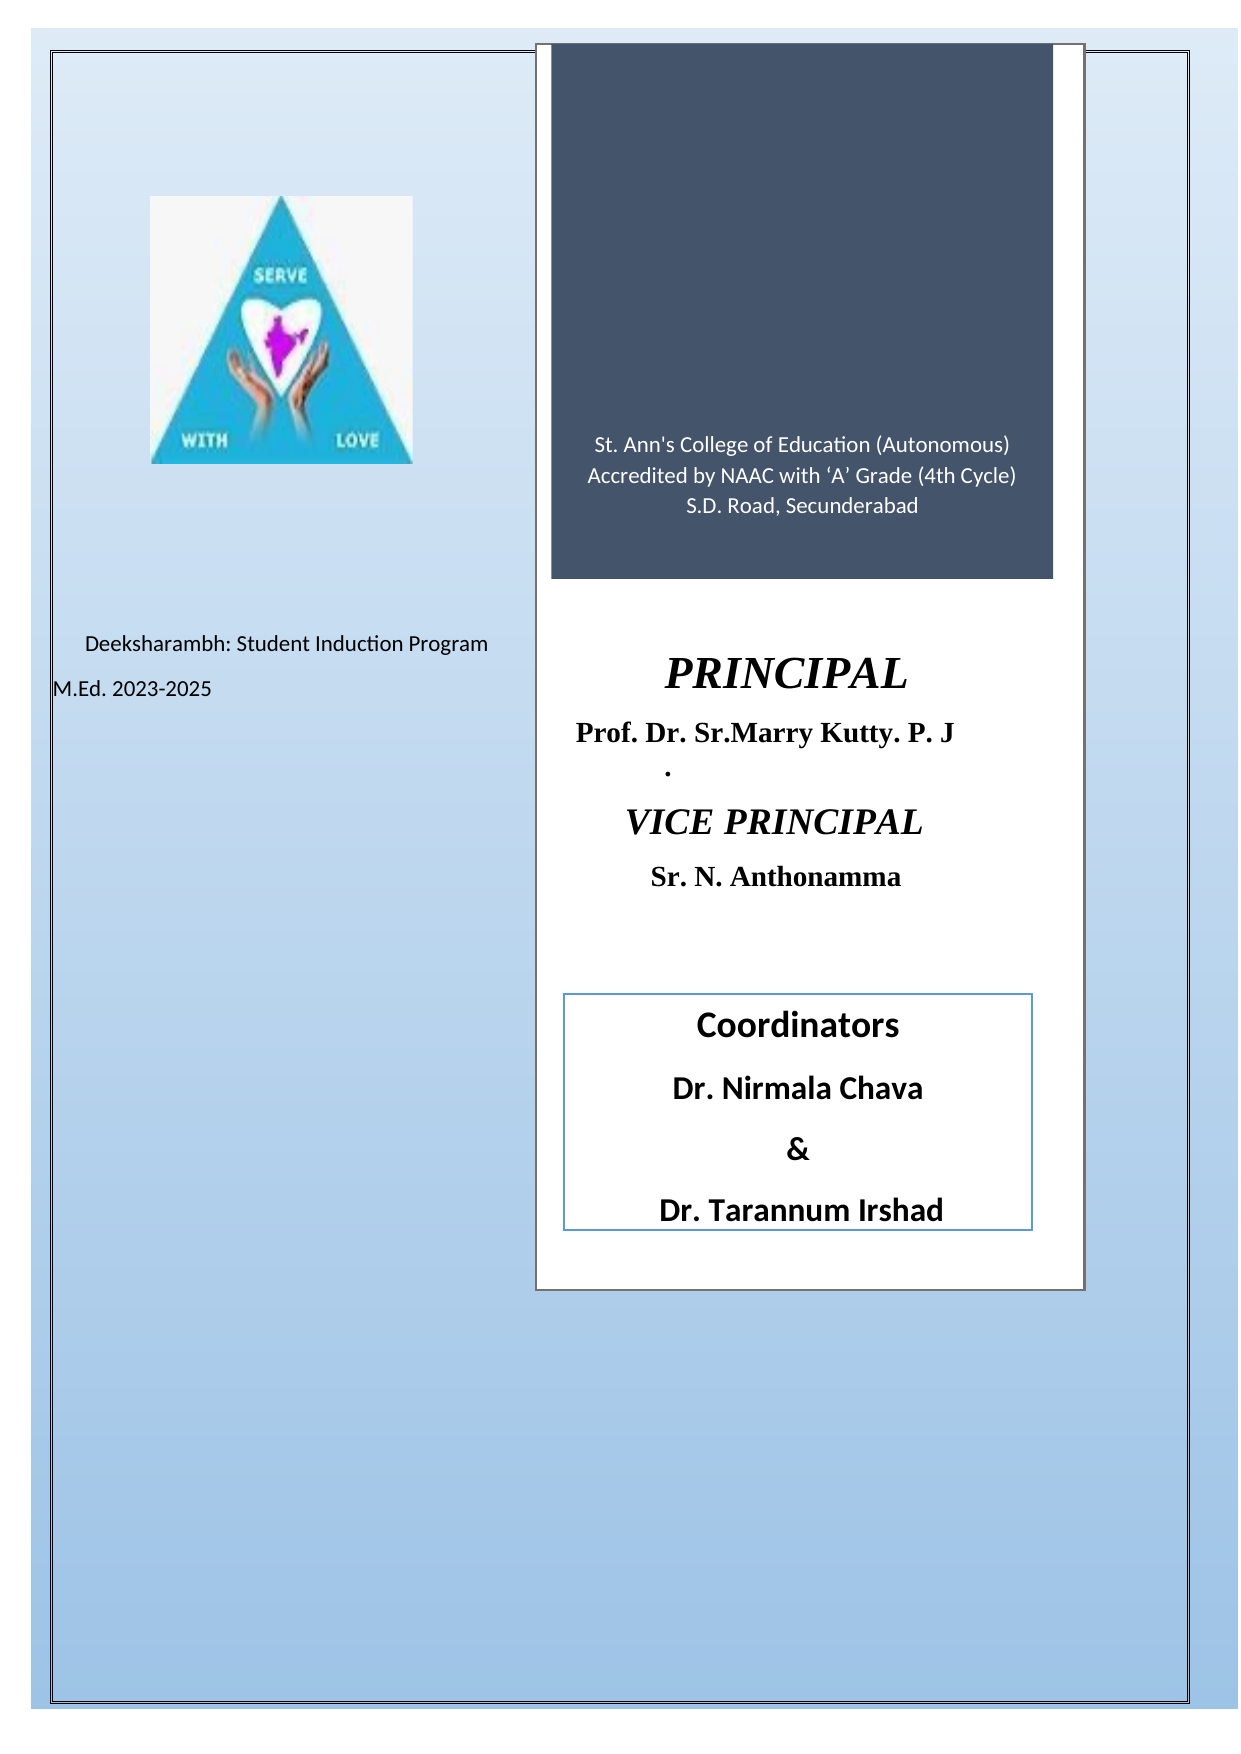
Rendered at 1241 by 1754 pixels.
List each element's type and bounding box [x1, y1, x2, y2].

picture [150, 196, 413, 464]
